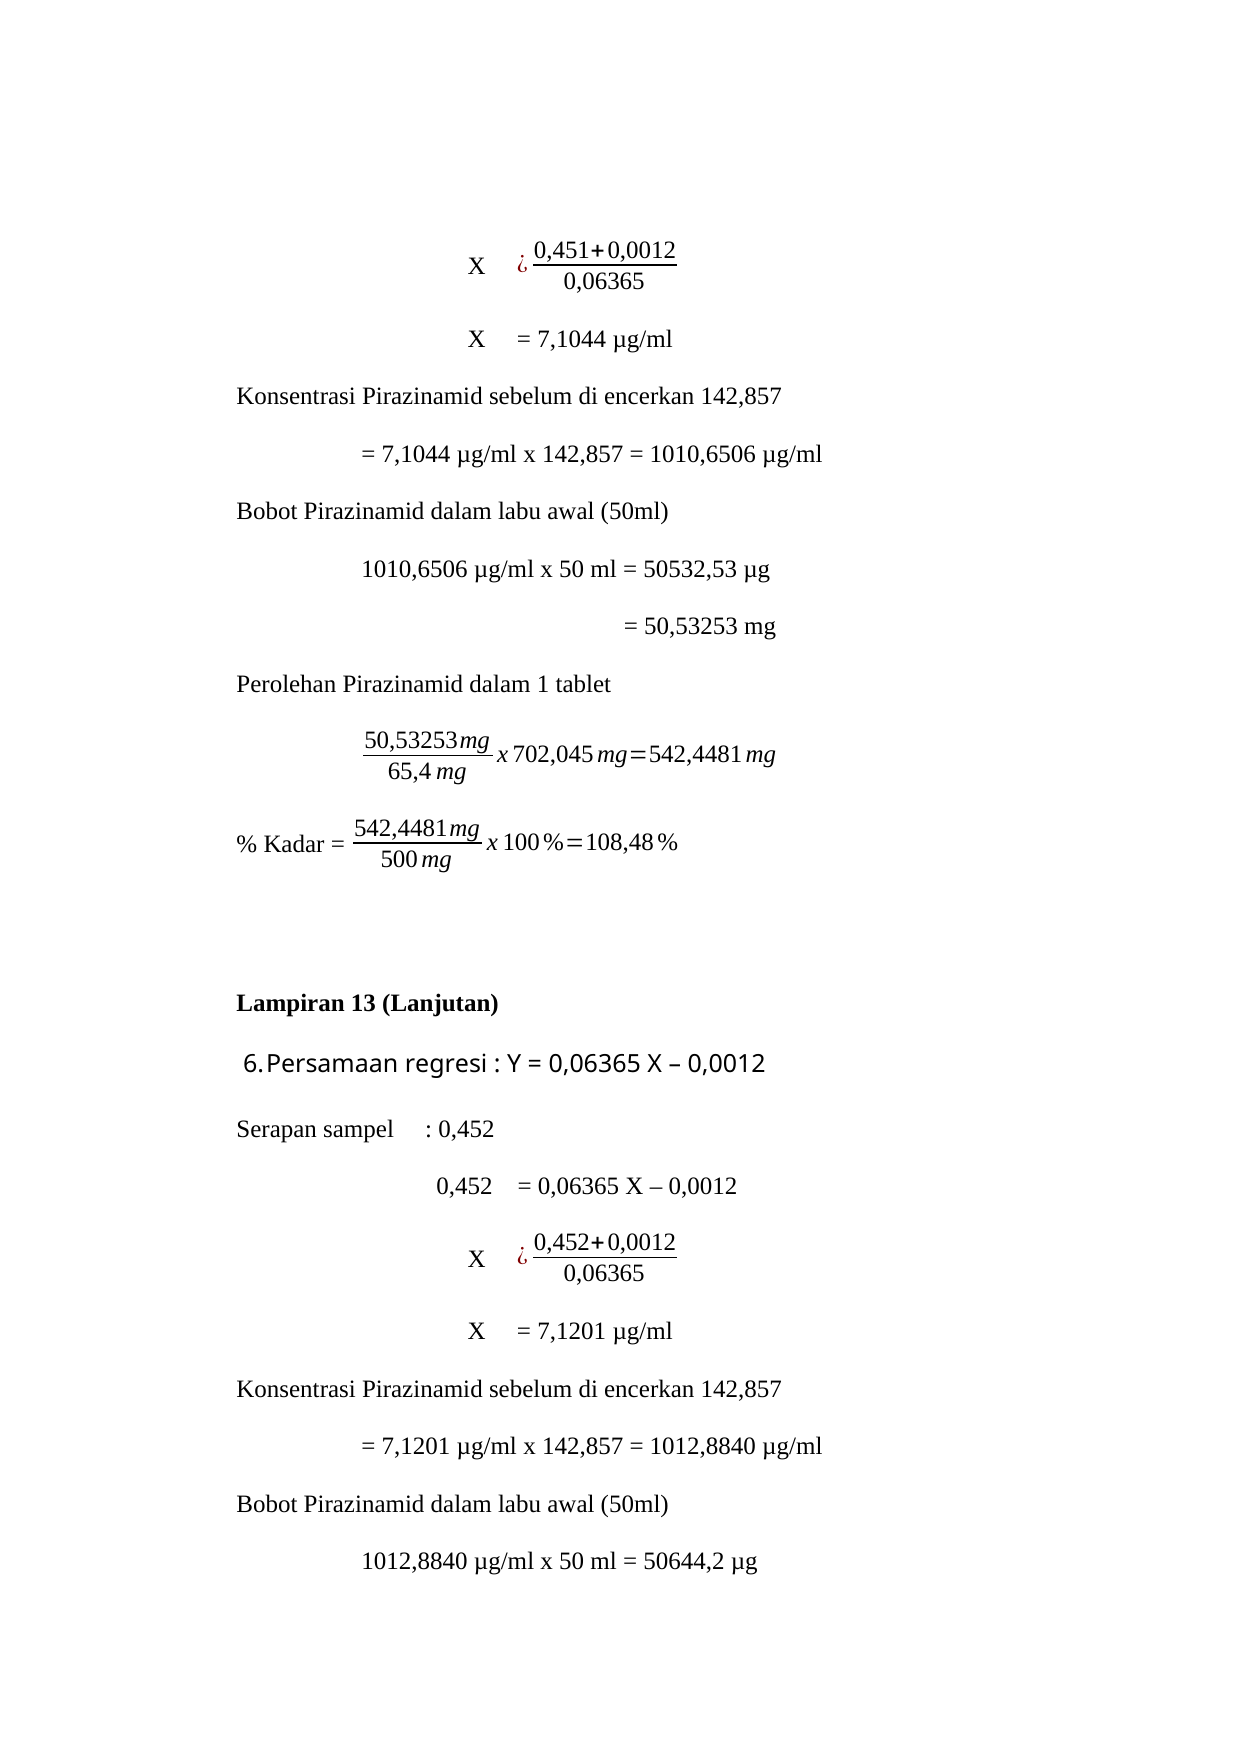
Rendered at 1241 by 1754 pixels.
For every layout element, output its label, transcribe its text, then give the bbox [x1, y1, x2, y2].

text Lampiran 13 (Lanjutan) [236, 988, 1063, 1017]
text 1010,6506 µg/ml x 50 ml = 50532,53 µg [236, 554, 1063, 583]
text Perolehan Pirazinamid dalam 1 tablet [236, 669, 1063, 698]
text Serapan sampel : 0,452 [236, 1114, 1063, 1142]
text Konsentrasi Pirazinamid sebelum di encerkan 142,857 [236, 1374, 1063, 1403]
text = 50,53253 mg [236, 611, 1063, 640]
text 0,452 = 0,06365 X – 0,0012 [236, 1171, 1063, 1200]
text = 7,1201 µg/ml x 142,857 = 1012,8840 µg/ml [236, 1431, 1063, 1460]
text X [236, 236, 1063, 295]
text Bobot Pirazinamid dalam labu awal (50ml) [236, 1489, 1063, 1518]
text X [236, 1229, 1063, 1288]
text X = 7,1044 µg/ml [236, 324, 1063, 353]
text % Kadar = [236, 814, 1063, 873]
text X = 7,1201 µg/ml [236, 1316, 1063, 1345]
text Bobot Pirazinamid dalam labu awal (50ml) [236, 496, 1063, 525]
list Persamaan regresi : Y = 0,06365 X – 0,0012 [236, 1046, 1063, 1080]
text 1012,8840 µg/ml x 50 ml = 50644,2 µg [236, 1546, 1063, 1575]
text = 7,1044 µg/ml x 142,857 = 1010,6506 µg/ml [236, 439, 1063, 468]
text Konsentrasi Pirazinamid sebelum di encerkan 142,857 [236, 381, 1063, 410]
